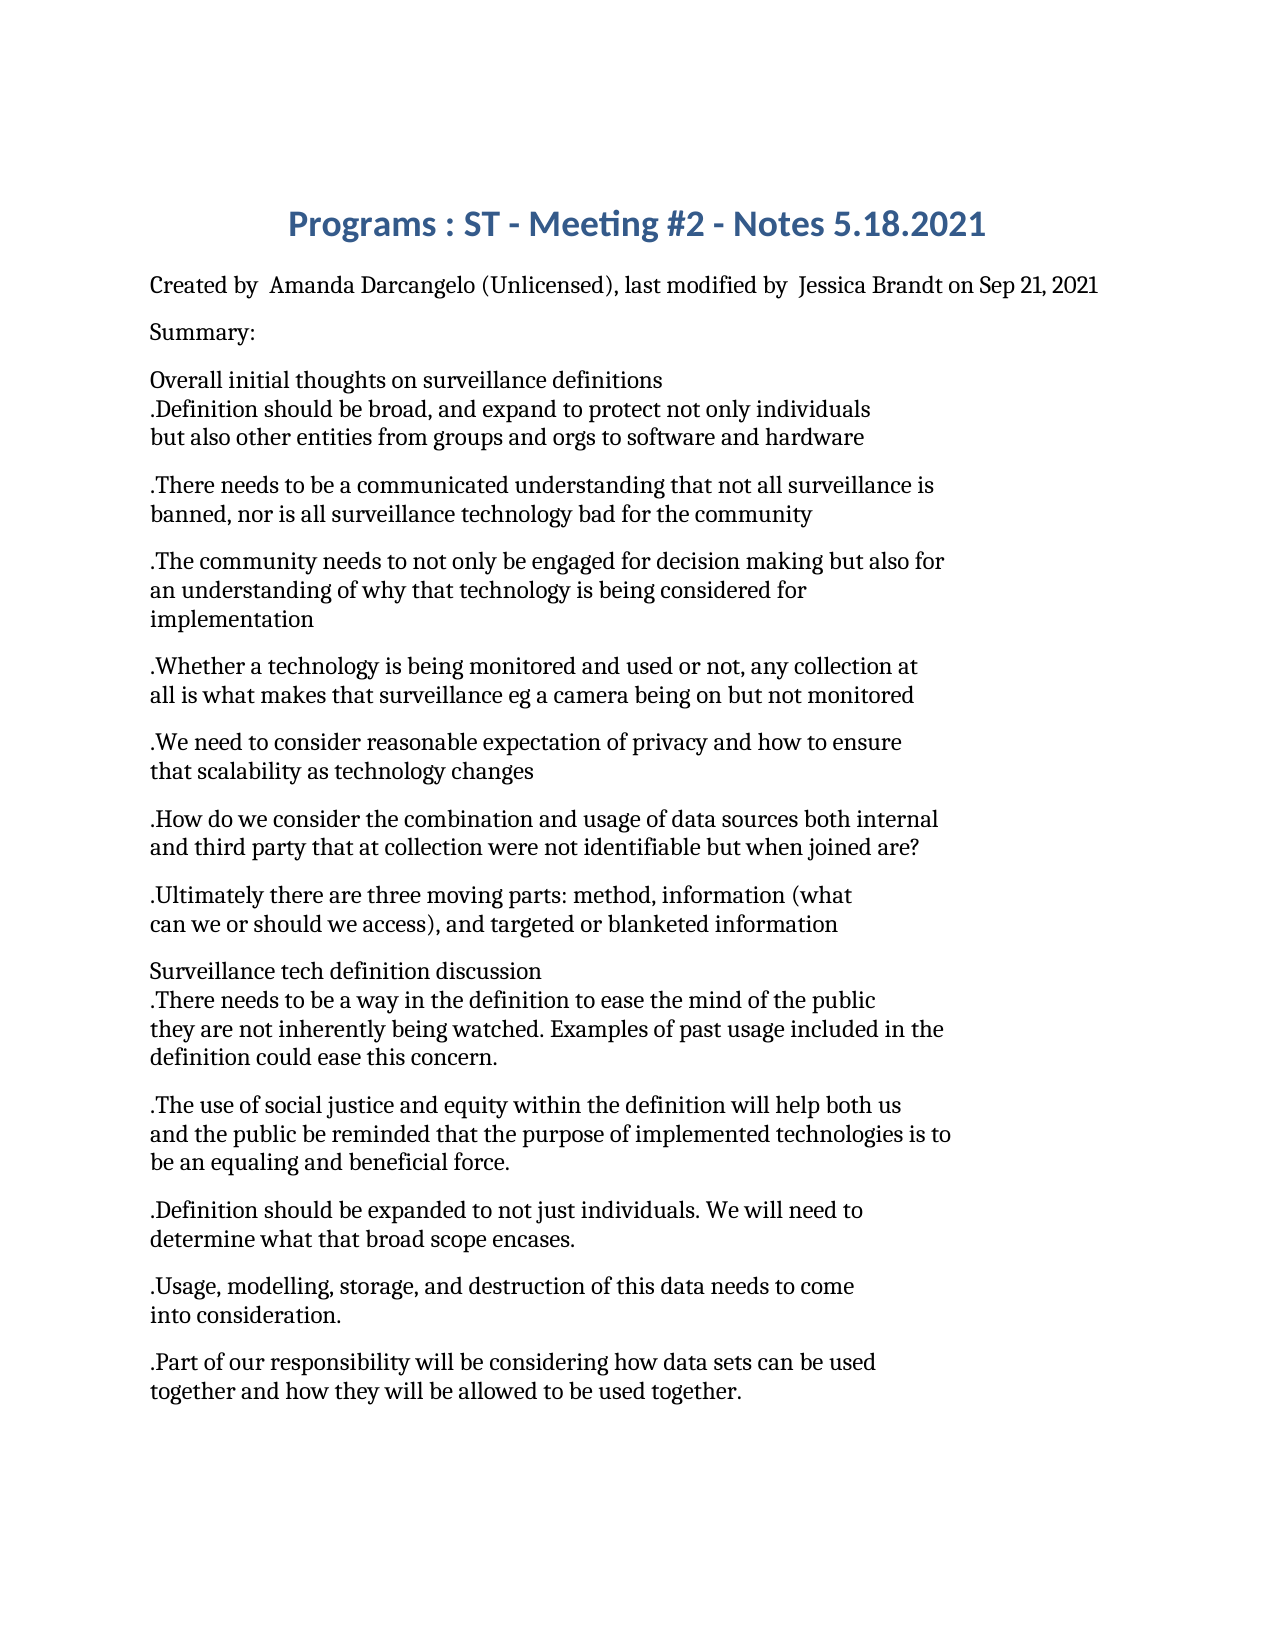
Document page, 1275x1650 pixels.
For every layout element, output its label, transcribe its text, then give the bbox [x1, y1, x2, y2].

text .Ultimately there are three moving parts: method, information (what can we or should we access), and targeted or blanketed information [150, 881, 1125, 938]
text .The community needs to not only be engaged for decision making but also for an understanding of why that technology is being considered for implementation [150, 547, 1125, 633]
text .How do we consider the combination and usage of data sources both internal and third party that at collection were not identifiable but when joined are? [150, 804, 1125, 862]
text .Part of our responsibility will be considering how data sets can be used together and how they will be allowed to be used together. [150, 1348, 1125, 1406]
text Created by Amanda Darcangelo (Unlicensed), last modified by Jessica Brandt on Sep 21, 2021 [150, 271, 1125, 299]
text .The use of social justice and equity within the definition will help both us and the public be reminded that the purpose of implemented technologies is to be an equaling and beneficial force. [150, 1091, 1125, 1177]
text .Whether a technology is being monitored and used or not, any collection at all is what makes that surveillance eg a camera being on but not monitored [150, 652, 1125, 709]
text .Usage, modelling, storage, and destruction of this data needs to come into consideration. [150, 1272, 1125, 1329]
text Surveillance tech definition discussion .There needs to be a way in the definition to ease the mind of the public they are not inherently being watched. Examples of past usage included in the definition could ease this concern. [150, 957, 1125, 1072]
text Overall initial thoughts on surveillance definitions .Definition should be broad, and expand to protect not only individuals but also other entities from groups and orgs to software and hardware [150, 366, 1125, 452]
text .Definition should be expanded to not just individuals. We will need to determine what that broad scope encases. [150, 1196, 1125, 1253]
title Programs : ST - Meeting #2 - Notes 5.18.2021 [150, 200, 1125, 246]
text .We need to consider reasonable expectation of privacy and how to ensure that scalability as technology changes [150, 728, 1125, 786]
text Summary: [150, 318, 1125, 347]
text .There needs to be a communicated understanding that not all surveillance is banned, nor is all surveillance technology bad for the community [150, 471, 1125, 528]
